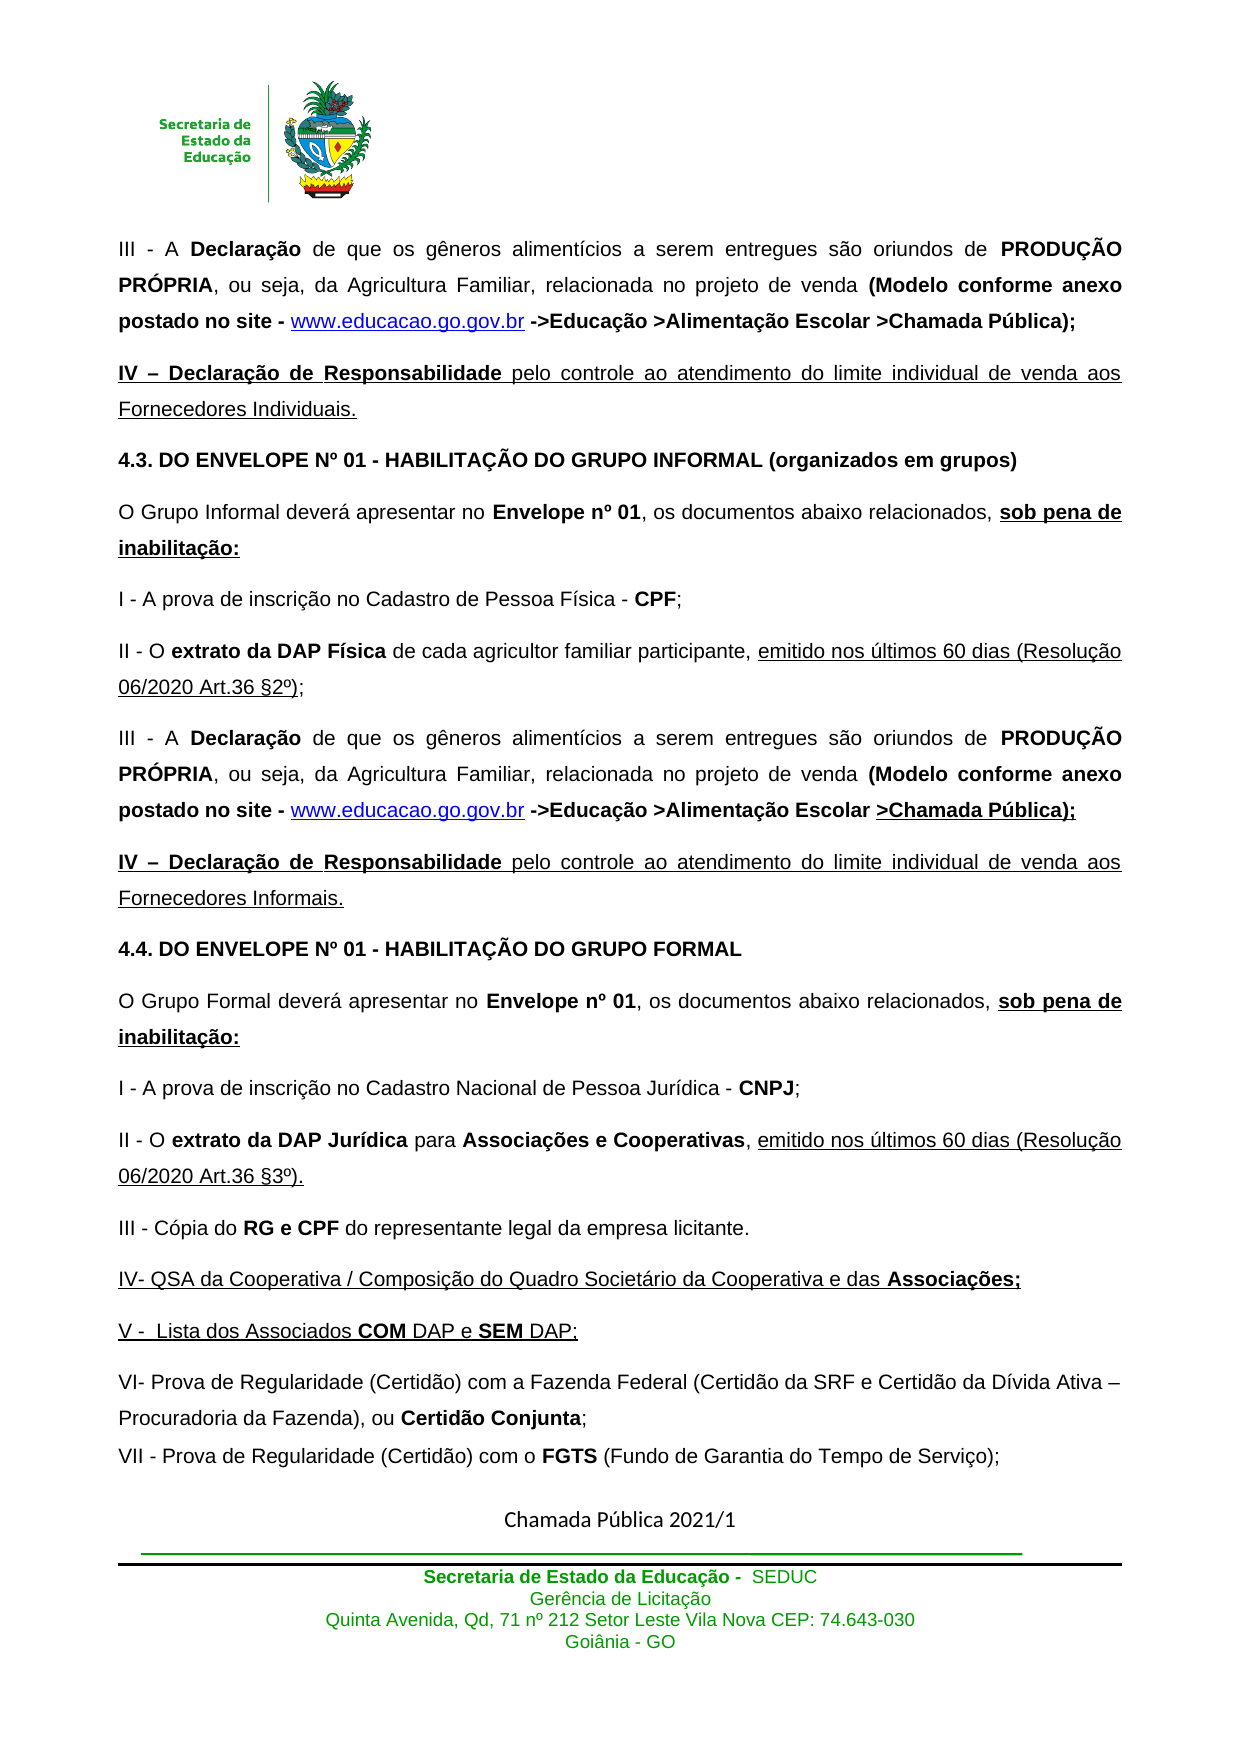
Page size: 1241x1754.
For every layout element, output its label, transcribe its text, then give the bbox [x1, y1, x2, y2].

text IV – Declaração de Responsabilidade pelo controle ao atendimento do limite individual de venda aos Fornecedores Informais. [118, 872, 1122, 909]
text I - A prova de inscrição no Cadastro de Pessoa Física - CPF; [118, 587, 1122, 611]
text IV – Declaração de Responsabilidade pelo controle ao atendimento do limite individual de venda aos Fornecedores Individuais. [118, 361, 1122, 382]
text VI- Prova de Regularidade (Certidão) com a Fazenda Federal (Certidão da SRF e Certidão da Dívida Ativa – Procuradoria da Fazenda), ou Certidão Conjunta; [118, 1370, 1122, 1430]
text O Grupo Formal deverá apresentar no Envelope nº 01, os documentos abaixo relacionados, sob pena de inabilitação: [118, 989, 1122, 1049]
picture [118, 73, 412, 210]
text II - O extrato da DAP Física de cada agricultor familiar participante, emitido nos últimos 60 dias (Resolução 06/2020 Art.36 §2º); [118, 639, 1122, 699]
text O Grupo Informal deverá apresentar no Envelope nº 01, os documentos abaixo relacionados, sob pena de inabilitação: [118, 500, 1122, 559]
text I - A prova de inscrição no Cadastro Nacional de Pessoa Jurídica - CNPJ; [118, 1076, 1122, 1100]
text IV – Declaração de Responsabilidade pelo controle ao atendimento do limite individual de venda aos Fornecedores Informais. [118, 850, 1122, 871]
text III - A Declaração de que os gêneros alimentícios a serem entregues são oriundos de PRODUÇÃO PRÓPRIA, ou seja, da Agricultura Familiar, relacionada no projeto de venda (Modelo conforme anexo postado no site - www.educacao.go.gov.br ->Educação >Alimentação Escolar >Chamada Pública); [118, 237, 1122, 333]
text 4.3. DO ENVELOPE Nº 01 - HABILITAÇÃO DO GRUPO INFORMAL (organizados em grupos) [118, 448, 1122, 472]
text III - A Declaração de que os gêneros alimentícios a serem entregues são oriundos de PRODUÇÃO PRÓPRIA, ou seja, da Agricultura Familiar, relacionada no projeto de venda (Modelo conforme anexo postado no site - www.educacao.go.gov.br ->Educação >Alimentação Escolar >Chamada Pública); [118, 726, 1122, 822]
text 4.4. DO ENVELOPE Nº 01 - HABILITAÇÃO DO GRUPO FORMAL [118, 937, 1122, 961]
text III - Cópia do RG e CPF do representante legal da empresa licitante. [118, 1215, 1122, 1239]
text IV – Declaração de Responsabilidade pelo controle ao atendimento do limite individual de venda aos Fornecedores Individuais. [118, 383, 1122, 421]
text II - O extrato da DAP Jurídica para Associações e Cooperativas, emitido nos últimos 60 dias (Resolução 06/2020 Art.36 §3º). [118, 1128, 1122, 1188]
text V - Lista dos Associados COM DAP e SEM DAP; [118, 1318, 1122, 1342]
text VII - Prova de Regularidade (Certidão) com o FGTS (Fundo de Garantia do Tempo de Serviço); [118, 1444, 1122, 1468]
text IV- QSA da Cooperativa / Composição do Quadro Societário da Cooperativa e das Associações; [118, 1267, 1122, 1291]
